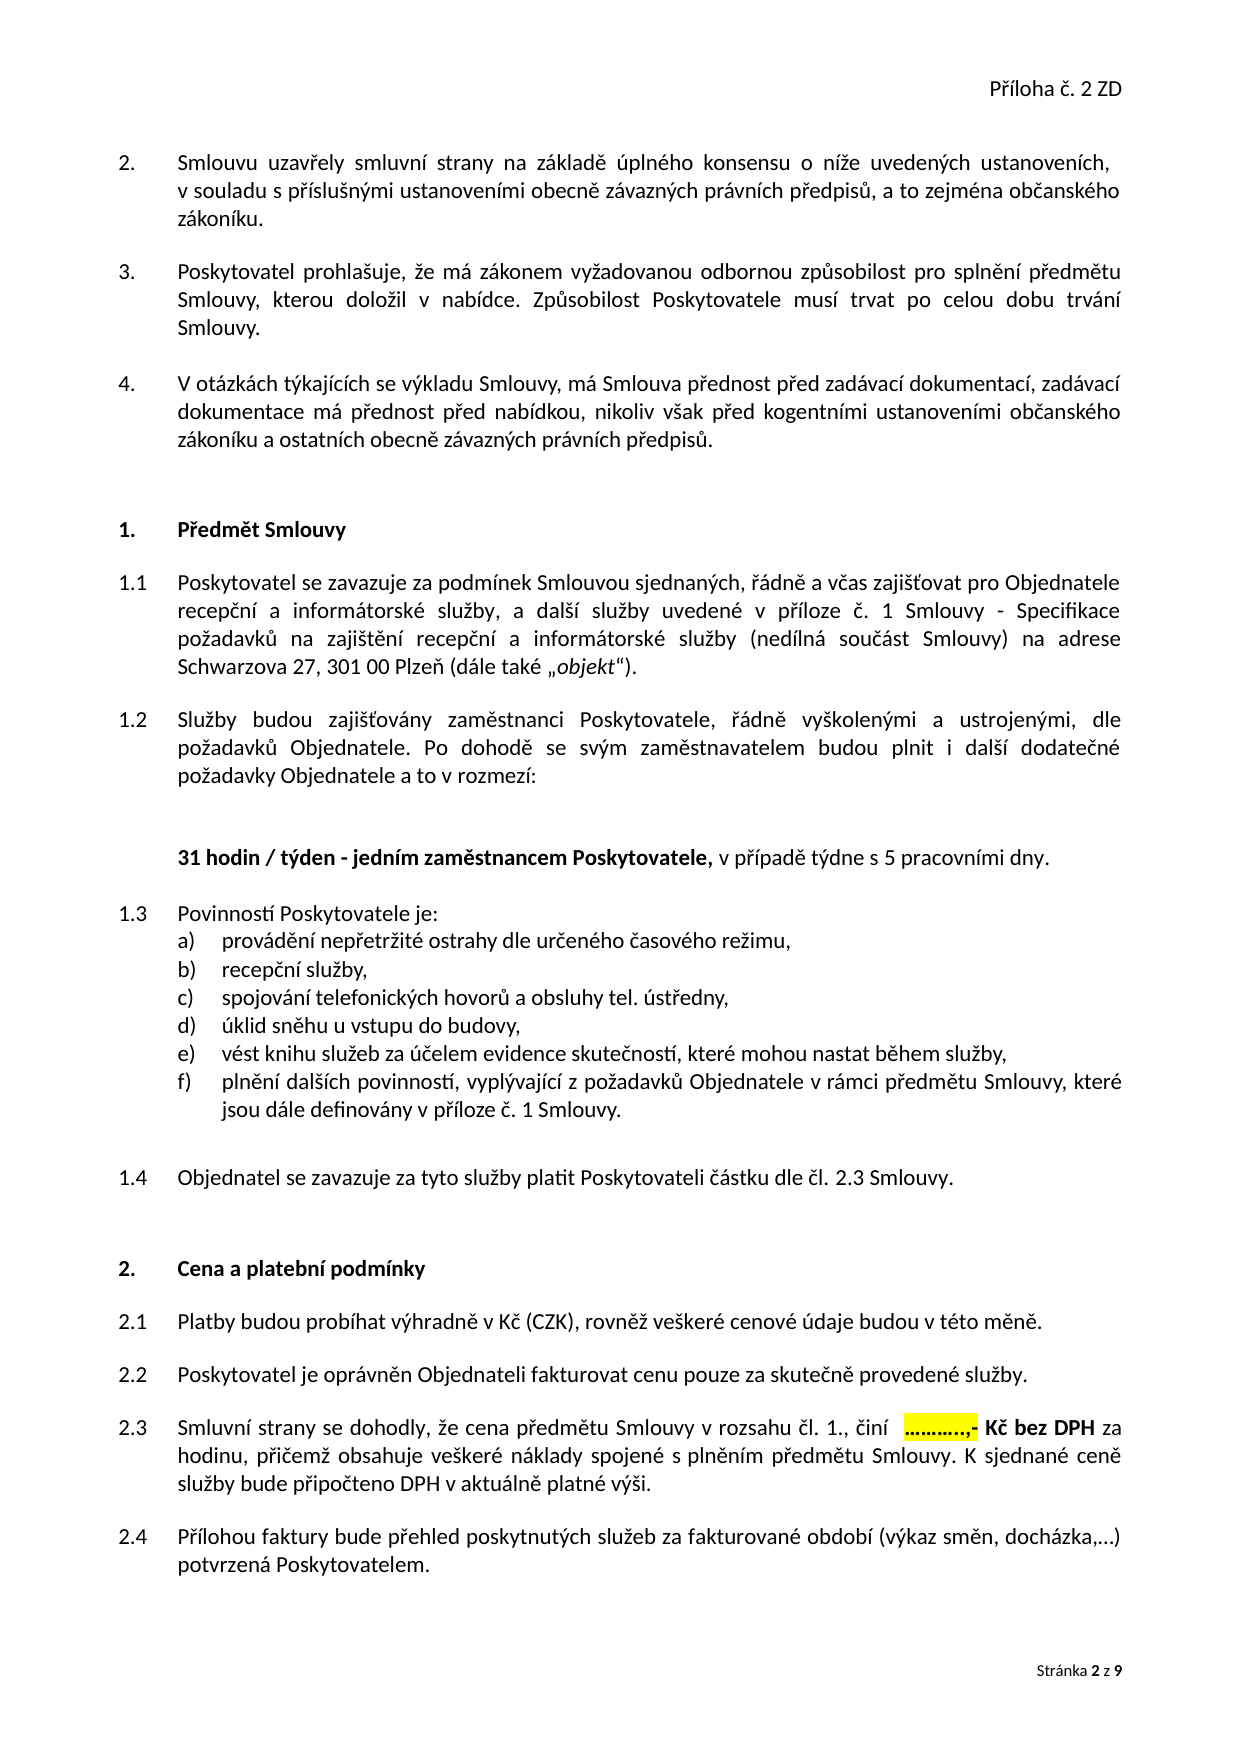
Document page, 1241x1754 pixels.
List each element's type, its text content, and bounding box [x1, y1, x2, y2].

list Platby budou probíhat výhradně v Kč (CZK), rovněž veškeré cenové údaje budou v této měně. [118, 1307, 1122, 1335]
list Poskytovatel se zavazuje za podmínek Smlouvou sjednaných, řádně a včas zajišťovat pro Objednatele recepční a informátorské služby, a další služby uvedené v příloze č. 1 Smlouvy - Specifikace požadavků na zajištění recepční a informátorské služby (nedílná součást Smlouvy) na adrese Schwarzova 27, 301 00 Plzeň (dále také „objekt“). [118, 568, 1122, 681]
list V otázkách týkajících se výkladu Smlouvy, má Smlouva přednost před zadávací dokumentací, zadávací dokumentace má přednost před nabídkou, nikoliv však před kogentními ustanoveními občanského zákoníku a ostatních obecně závazných právních předpisů. [118, 369, 1122, 453]
list recepční služby, [177, 955, 1122, 983]
list Přílohou faktury bude přehled poskytnutých služeb za fakturované období (výkaz směn, docházka,…) potvrzená Poskytovatelem. [118, 1522, 1122, 1578]
list plnění dalších povinností, vyplývající z požadavků Objednatele v rámci předmětu Smlouvy, které jsou dále definovány v příloze č. 1 Smlouvy. [177, 1067, 1122, 1123]
list 31 hodin / týden - jedním zaměstnancem Poskytovatele, v případě týdne s 5 pracovními dny. [177, 843, 1122, 871]
list Povinností Poskytovatele je: [118, 899, 1122, 927]
list Poskytovatel prohlašuje, že má zákonem vyžadovanou odbornou způsobilost pro splnění předmětu Smlouvy, kterou doložil v nabídce. Způsobilost Poskytovatele musí trvat po celou dobu trvání Smlouvy. [118, 257, 1122, 341]
list Služby budou zajišťovány zaměstnanci Poskytovatele, řádně vyškolenými a ustrojenými, dle požadavků Objednatele. Po dohodě se svým zaměstnavatelem budou plnit i další dodatečné požadavky Objednatele a to v rozmezí: [118, 706, 1122, 789]
list Předmět Smlouvy [118, 515, 1122, 543]
list Smlouvu uzavřely smluvní strany na základě úplného konsensu o níže uvedených ustanoveních, v souladu s příslušnými ustanoveními obecně závazných právních předpisů, a to zejména občanského zákoníku. [118, 148, 1122, 232]
list vést knihu služeb za účelem evidence skutečností, které mohou nastat během služby, [177, 1039, 1122, 1067]
list Poskytovatel je oprávněn Objednateli fakturovat cenu pouze za skutečně provedené služby. [118, 1360, 1122, 1388]
list Smluvní strany se dohodly, že cena předmětu Smlouvy v rozsahu čl. 1., činí ………..,- Kč bez DPH za hodinu, přičemž obsahuje veškeré náklady spojené s plněním předmětu Smlouvy. K sjednané ceně služby bude připočteno DPH v aktuálně platné výši. [118, 1413, 1122, 1497]
list Objednatel se zavazuje za tyto služby platit Poskytovateli částku dle čl. 2.3 Smlouvy. [118, 1163, 1122, 1191]
list Cena a platební podmínky [118, 1254, 1122, 1282]
list úklid sněhu u vstupu do budovy, [177, 1011, 1122, 1039]
list provádění nepřetržité ostrahy dle určeného časového režimu, [177, 927, 1122, 955]
list spojování telefonických hovorů a obsluhy tel. ústředny, [177, 983, 1122, 1011]
